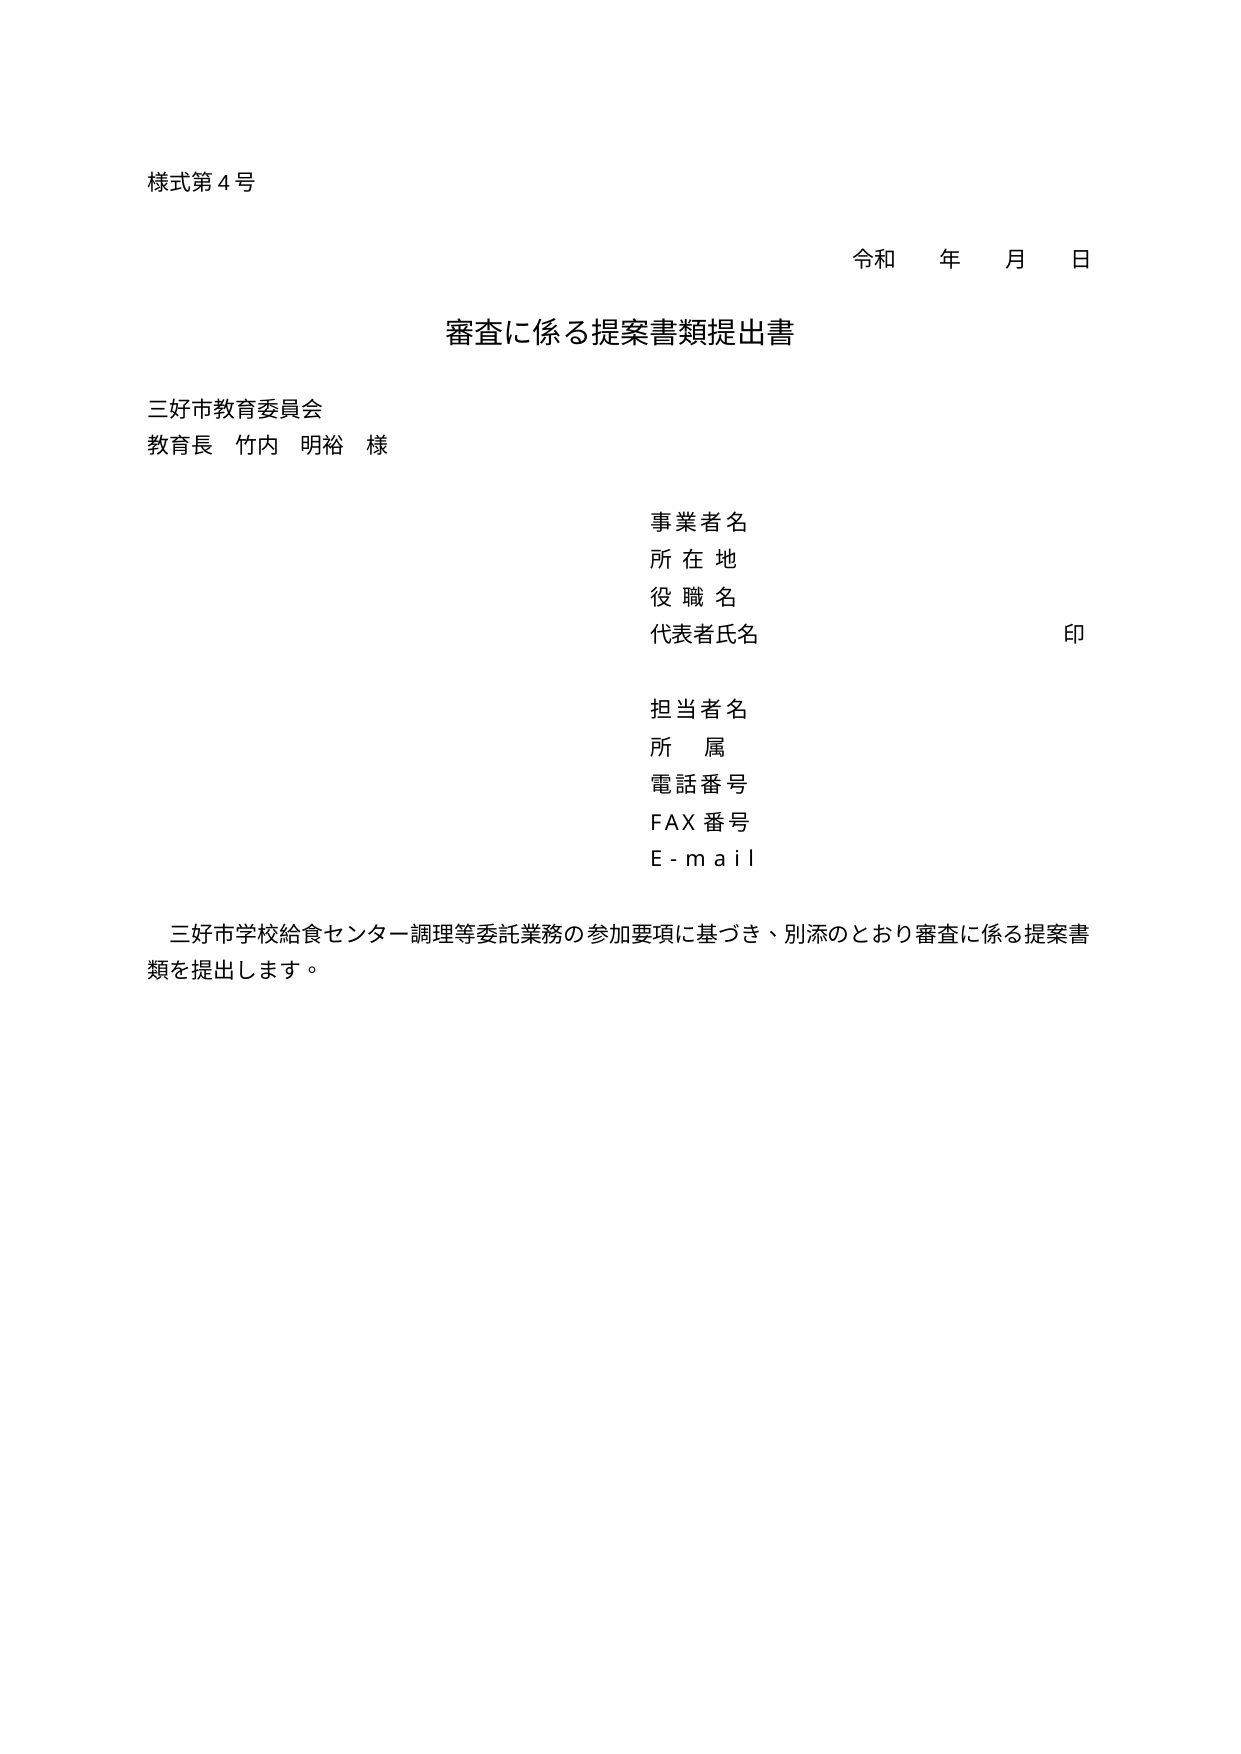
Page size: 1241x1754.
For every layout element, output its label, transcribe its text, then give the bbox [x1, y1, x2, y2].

text 電話番号 [148, 764, 1092, 802]
subtitle 審査に係る提案書類提出書 [148, 314, 1092, 352]
subtitle 様式第4号 [148, 164, 1092, 202]
text 三好市学校給食センター調理等委託業務の参加要項に基づき、別添のとおり審査に係る提案書類を提出します。 [148, 914, 1092, 989]
text 教育長 竹内 明裕 様 [148, 427, 1092, 464]
text 事業者名 所在地 役職名 代表者氏名 印 担当者名 [148, 502, 1092, 727]
text E-mail [148, 839, 1092, 877]
text 所属 [148, 727, 1092, 764]
text 令和 年 月 日 [148, 239, 1092, 277]
text FAX番号 [148, 802, 1092, 839]
text 三好市教育委員会 [148, 389, 1092, 427]
